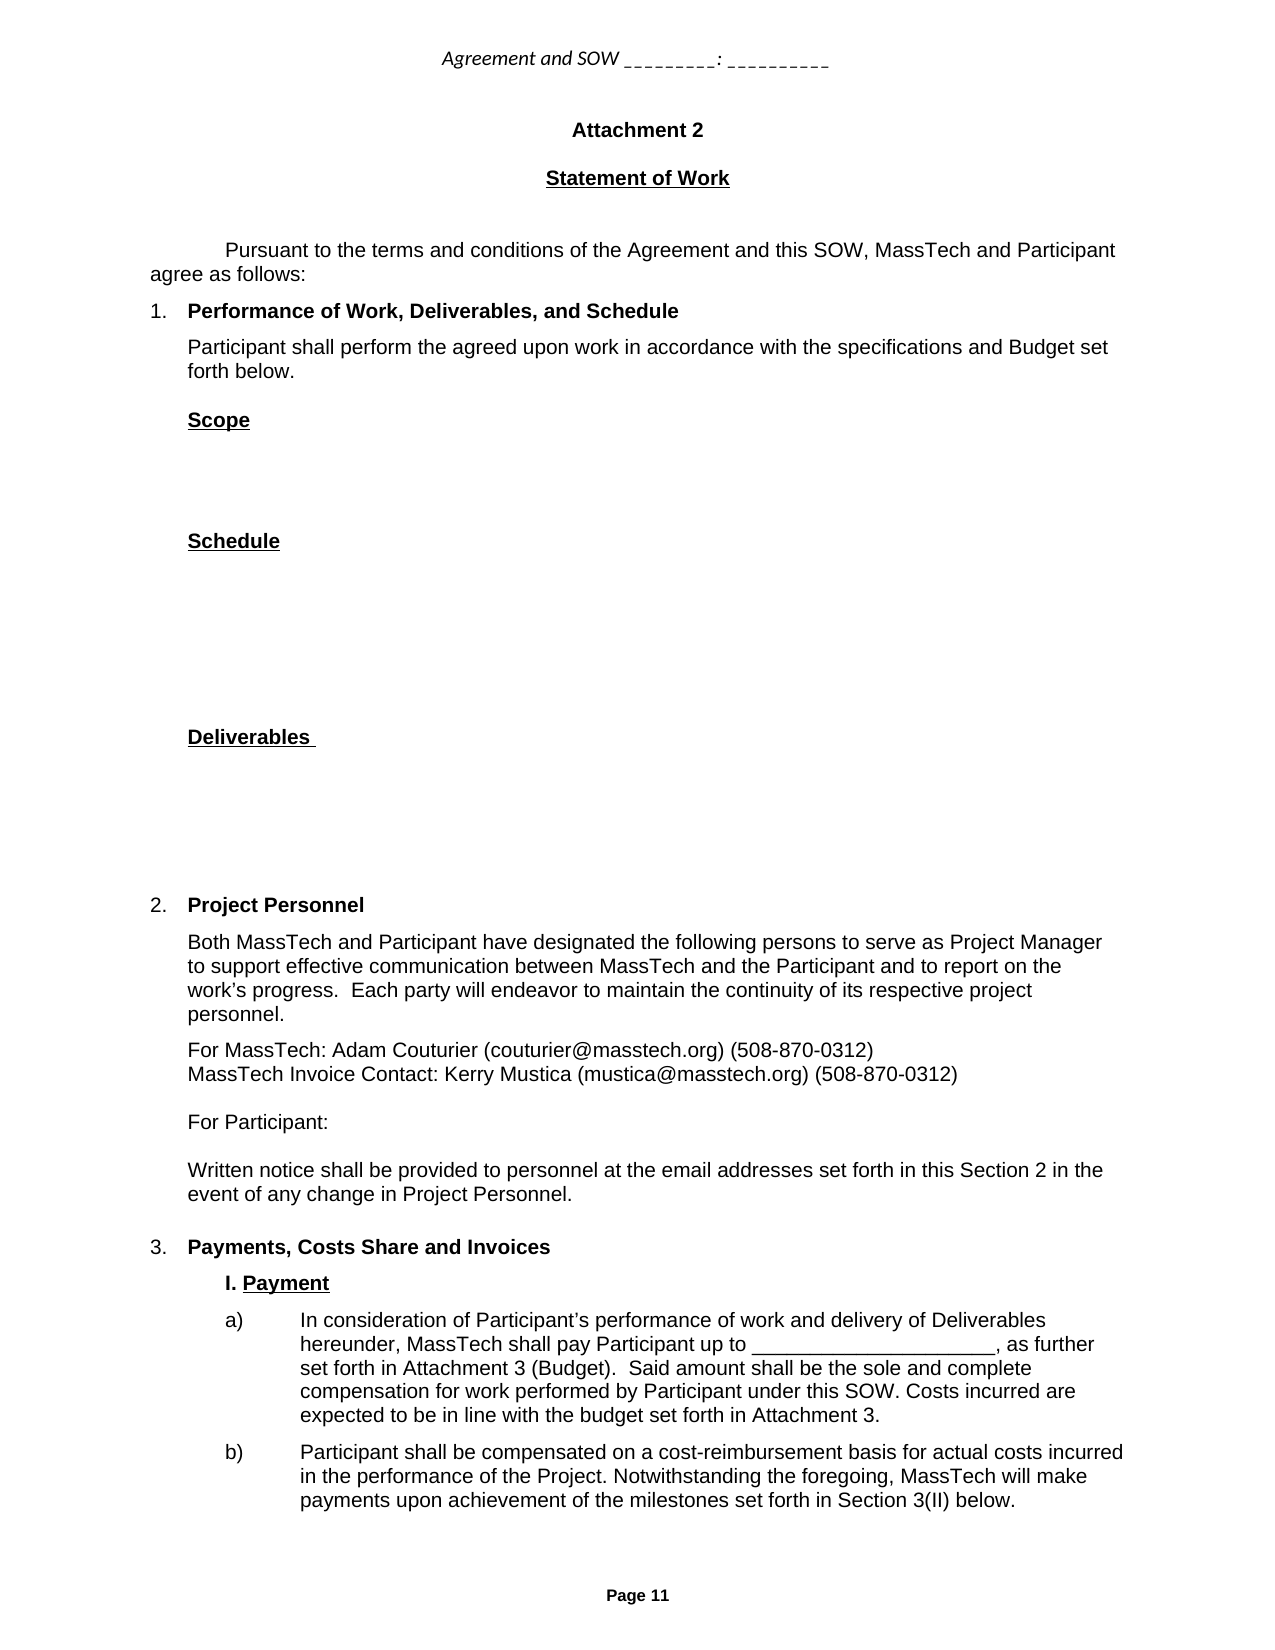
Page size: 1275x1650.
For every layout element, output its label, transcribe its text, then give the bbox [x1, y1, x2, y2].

text Deliverables [187, 724, 1125, 748]
text Pursuant to the terms and conditions of the Agreement and this SOW, MassTech and Participant agree as follows: [150, 238, 1125, 286]
text Statement of Work [150, 166, 1125, 190]
text For MassTech: Adam Couturier (couturier@masstech.org) (508-870-0312) [187, 1038, 1125, 1062]
subtitle Performance of Work, Deliverables, and Schedule [150, 298, 1125, 322]
text I. Payment [150, 1271, 1125, 1295]
text Schedule [187, 529, 1125, 553]
text MassTech Invoice Contact: Kerry Mustica (mustica@masstech.org) (508-870-0312) [187, 1062, 1125, 1086]
list Project Personnel [150, 893, 1125, 917]
text Attachment 2 [150, 118, 1125, 142]
text Participant shall perform the agreed upon work in accordance with the specifications and Budget set forth below. [187, 335, 1125, 383]
text b) Participant shall be compensated on a cost-reimbursement basis for actual costs incurred in the performance of the Project. Notwithstanding the foregoing, MassTech will make payments upon achievement of the milestones set forth in Section 3(II) below. [225, 1440, 1125, 1512]
text Scope [187, 408, 1125, 432]
text a) In consideration of Participant’s performance of work and delivery of Deliverables hereunder, MassTech shall pay Participant up to _____________________, as further set forth in Attachment 3 (Budget). Said amount shall be the sole and complete compensation for work performed by Participant under this SOW. Costs incurred are expected to be in line with the budget set forth in Attachment 3. [225, 1307, 1125, 1427]
text Written notice shall be provided to personnel at the email addresses set forth in this Section 2 in the event of any change in Project Personnel. [187, 1158, 1125, 1206]
text For Participant: [187, 1110, 1125, 1134]
text Both MassTech and Participant have designated the following persons to serve as Project Manager to support effective communication between MassTech and the Participant and to report on the work’s progress. Each party will endeavor to maintain the continuity of its respective project personnel. [187, 930, 1125, 1026]
list Payments, Costs Share and Invoices [150, 1234, 1125, 1258]
